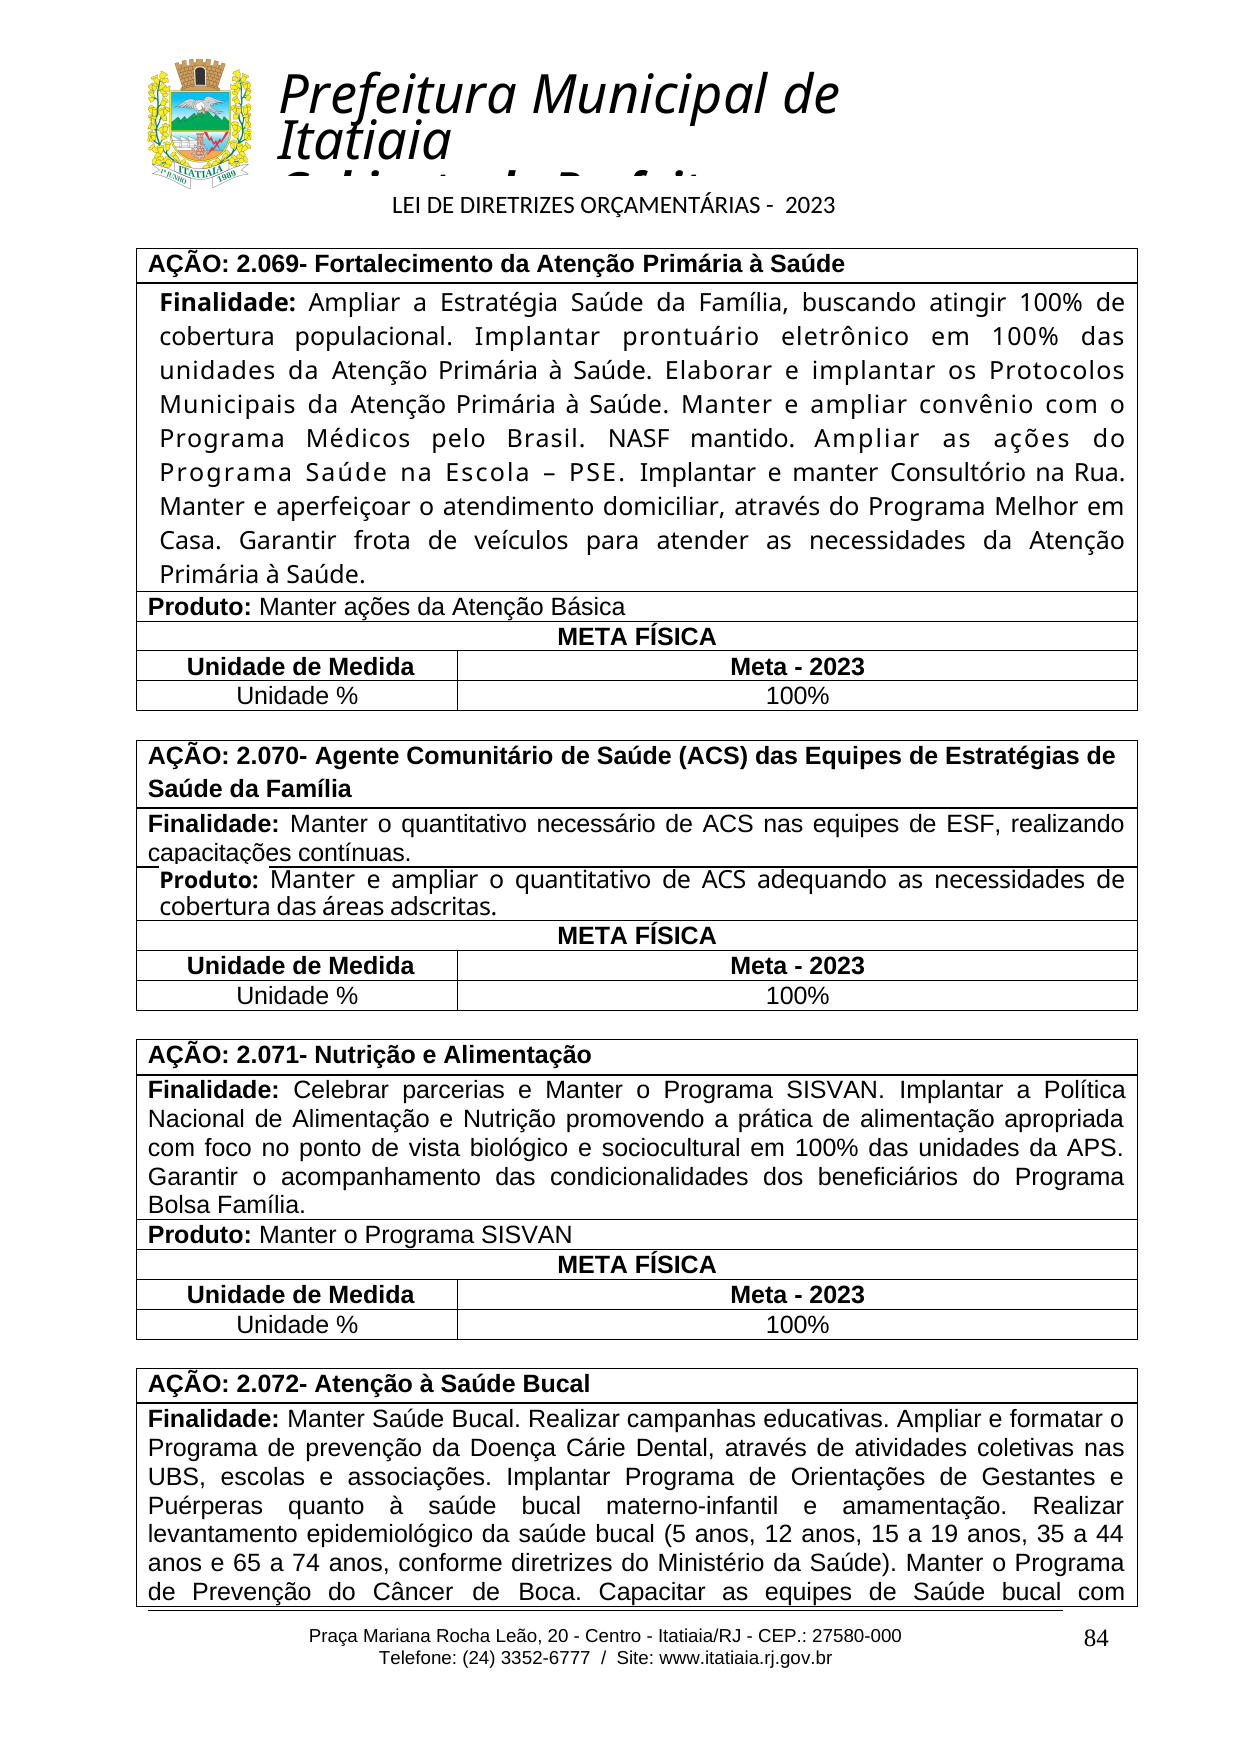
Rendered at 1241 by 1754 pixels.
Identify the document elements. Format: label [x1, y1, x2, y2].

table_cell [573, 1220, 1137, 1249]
picture [147, 59, 252, 189]
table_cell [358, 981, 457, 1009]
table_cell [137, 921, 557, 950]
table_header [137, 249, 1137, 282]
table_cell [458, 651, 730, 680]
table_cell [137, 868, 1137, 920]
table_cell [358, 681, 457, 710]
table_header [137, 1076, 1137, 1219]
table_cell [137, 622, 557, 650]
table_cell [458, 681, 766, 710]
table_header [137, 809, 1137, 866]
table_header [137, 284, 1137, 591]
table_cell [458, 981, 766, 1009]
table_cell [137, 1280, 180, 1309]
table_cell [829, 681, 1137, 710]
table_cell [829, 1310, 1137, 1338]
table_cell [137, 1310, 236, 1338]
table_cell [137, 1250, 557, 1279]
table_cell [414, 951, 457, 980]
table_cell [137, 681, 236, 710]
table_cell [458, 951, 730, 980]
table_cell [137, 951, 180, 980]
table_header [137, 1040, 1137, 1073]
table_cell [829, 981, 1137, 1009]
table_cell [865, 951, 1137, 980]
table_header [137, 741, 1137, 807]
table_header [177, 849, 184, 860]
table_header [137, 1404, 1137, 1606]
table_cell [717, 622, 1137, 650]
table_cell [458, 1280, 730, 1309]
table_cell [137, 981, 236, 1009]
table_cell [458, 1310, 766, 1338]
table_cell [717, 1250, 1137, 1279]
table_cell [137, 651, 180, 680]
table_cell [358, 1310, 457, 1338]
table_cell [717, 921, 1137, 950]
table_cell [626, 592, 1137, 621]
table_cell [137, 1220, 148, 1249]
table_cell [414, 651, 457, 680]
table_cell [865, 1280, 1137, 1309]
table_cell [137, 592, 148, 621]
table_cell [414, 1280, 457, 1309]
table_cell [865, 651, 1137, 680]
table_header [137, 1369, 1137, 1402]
